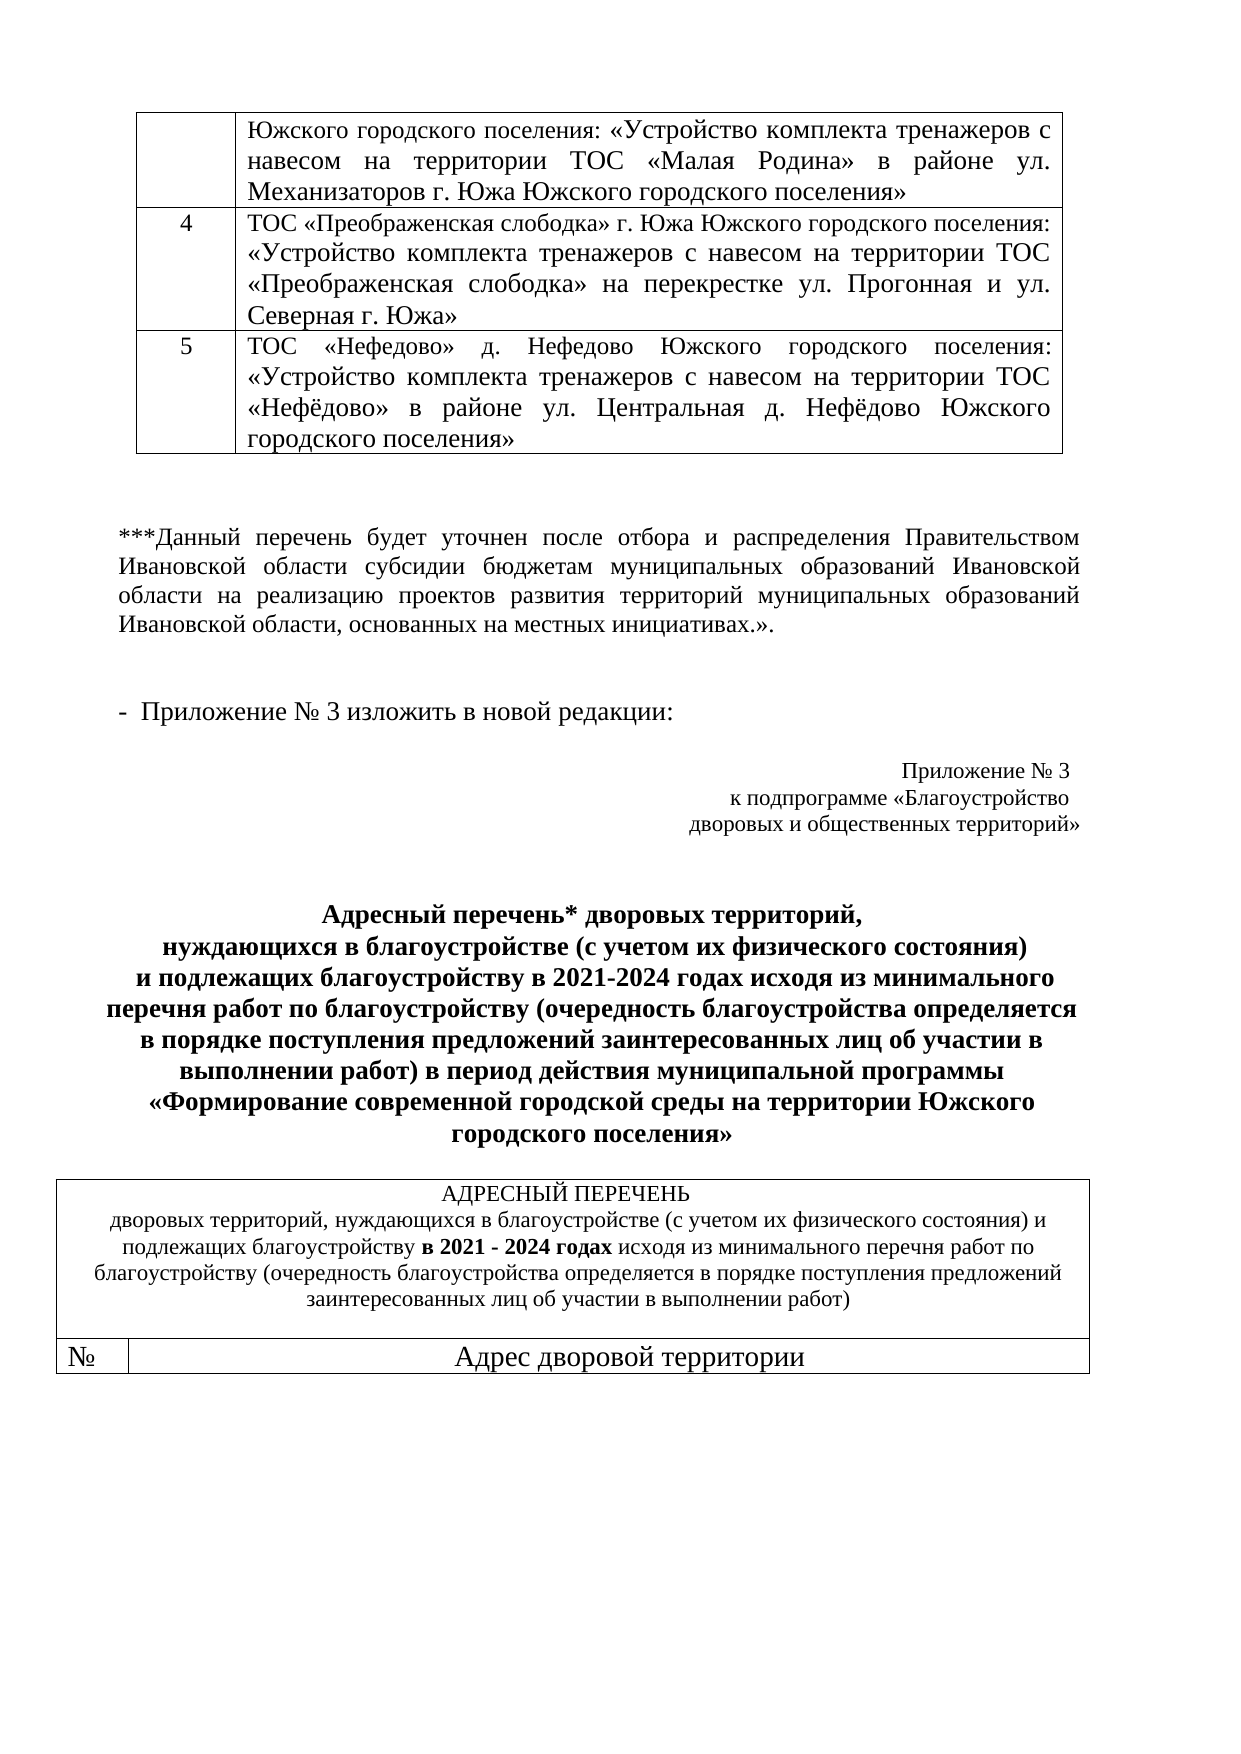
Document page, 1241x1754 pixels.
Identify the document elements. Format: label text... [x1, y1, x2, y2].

text нуждающихся в благоустройстве (с учетом их физического состояния) [103, 930, 1081, 961]
text Приложение № 3 [118, 757, 1081, 784]
text Адресный перечень* дворовых территорий, [103, 899, 1081, 930]
table_cell ТОС «Преображенская слободка» г. Южа Южского городского поселения: «Устройство комплекта тренажеров с навесом на территории ТОС «Преображенская слободка» на перекрестке ул. Прогонная и ул. Северная г. Южа» [236, 208, 1062, 330]
text и подлежащих благоустройству в 2021-2024 годах исходя из минимального перечня работ по благоустройству (очередность благоустройства определяется в порядке поступления предложений заинтересованных лиц об участии в выполнении работ) в период действия муниципальной программы «Формирование современной городской среды на территории Южского городского поселения» [103, 961, 1081, 1148]
table_cell Адрес дворовой территории [129, 1339, 1089, 1373]
table_cell 4 [137, 208, 235, 330]
table_cell 5 [137, 331, 235, 453]
text дворовых и общественных территорий» [561, 810, 1081, 836]
table_header АДРЕСНЫЙ ПЕРЕЧЕНЬ дворовых территорий, нуждающихся в благоустройстве (с учетом их физического состояния) и подлежащих благоустройству в 2021 - 2024 годах исходя из минимального перечня работ по благоустройству (очередность благоустройства определяется в порядке поступления предложений заинтересованных лиц об участии в выполнении работ) [57, 1180, 1089, 1338]
text к подпрограмме «Благоустройство [118, 784, 1081, 810]
text - Приложение № 3 изложить в новой редакции: [118, 695, 1081, 726]
table_cell ТОС «Нефедово» д. Нефедово Южского городского поселения: «Устройство комплекта тренажеров с навесом на территории ТОС «Нефёдово» в районе ул. Центральная д. Нефёдово Южского городского поселения» [236, 331, 1062, 453]
table_cell № [57, 1339, 128, 1373]
table_cell 3 [137, 113, 235, 207]
text ***Данный перечень будет уточнен после отбора и распределения Правительством Ивановской области субсидии бюджетам муниципальных образований Ивановской области на реализацию проектов развития территорий муниципальных образований Ивановской области, основанных на местных инициативах.». [118, 522, 1081, 637]
